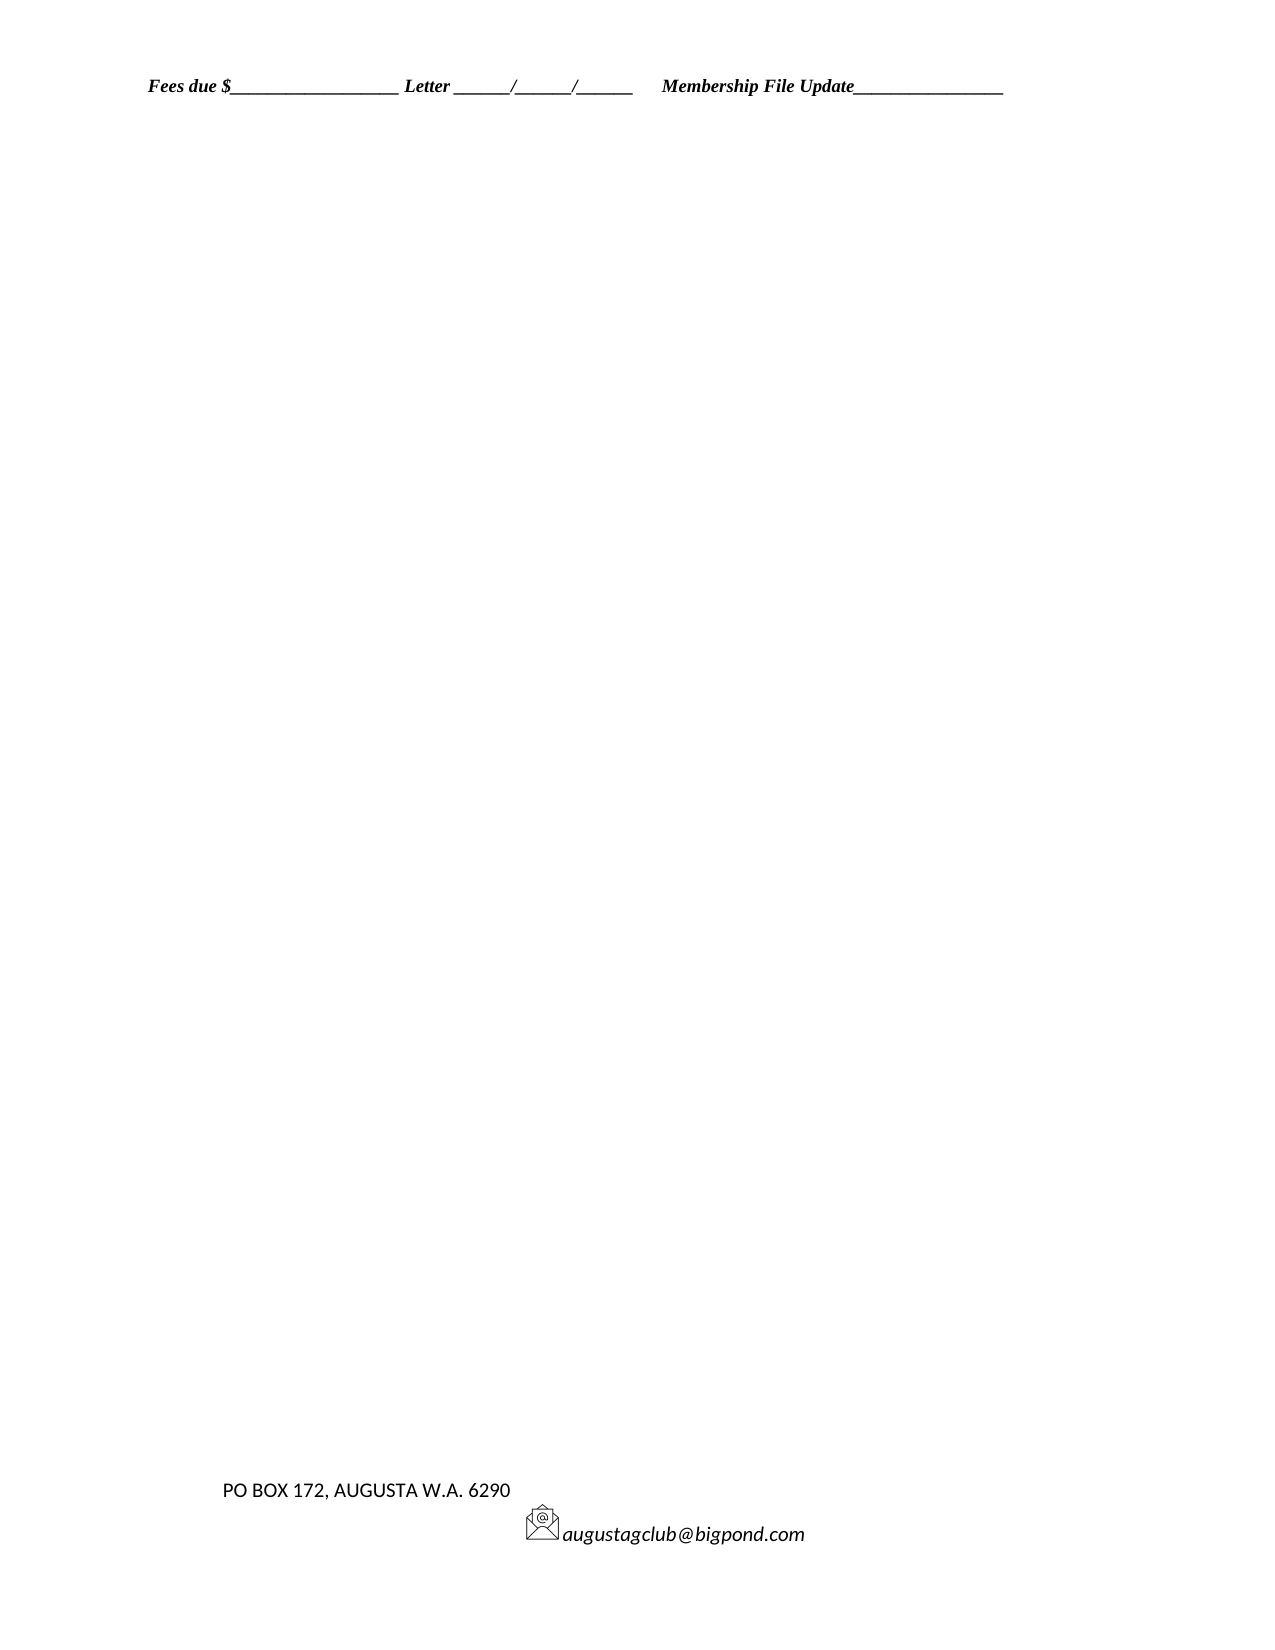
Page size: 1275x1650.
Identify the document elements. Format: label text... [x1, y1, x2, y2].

picture [522, 1502, 563, 1542]
text Fees due $__________________ Letter ______/______/______ Membership File Update________________ [148, 75, 1127, 97]
